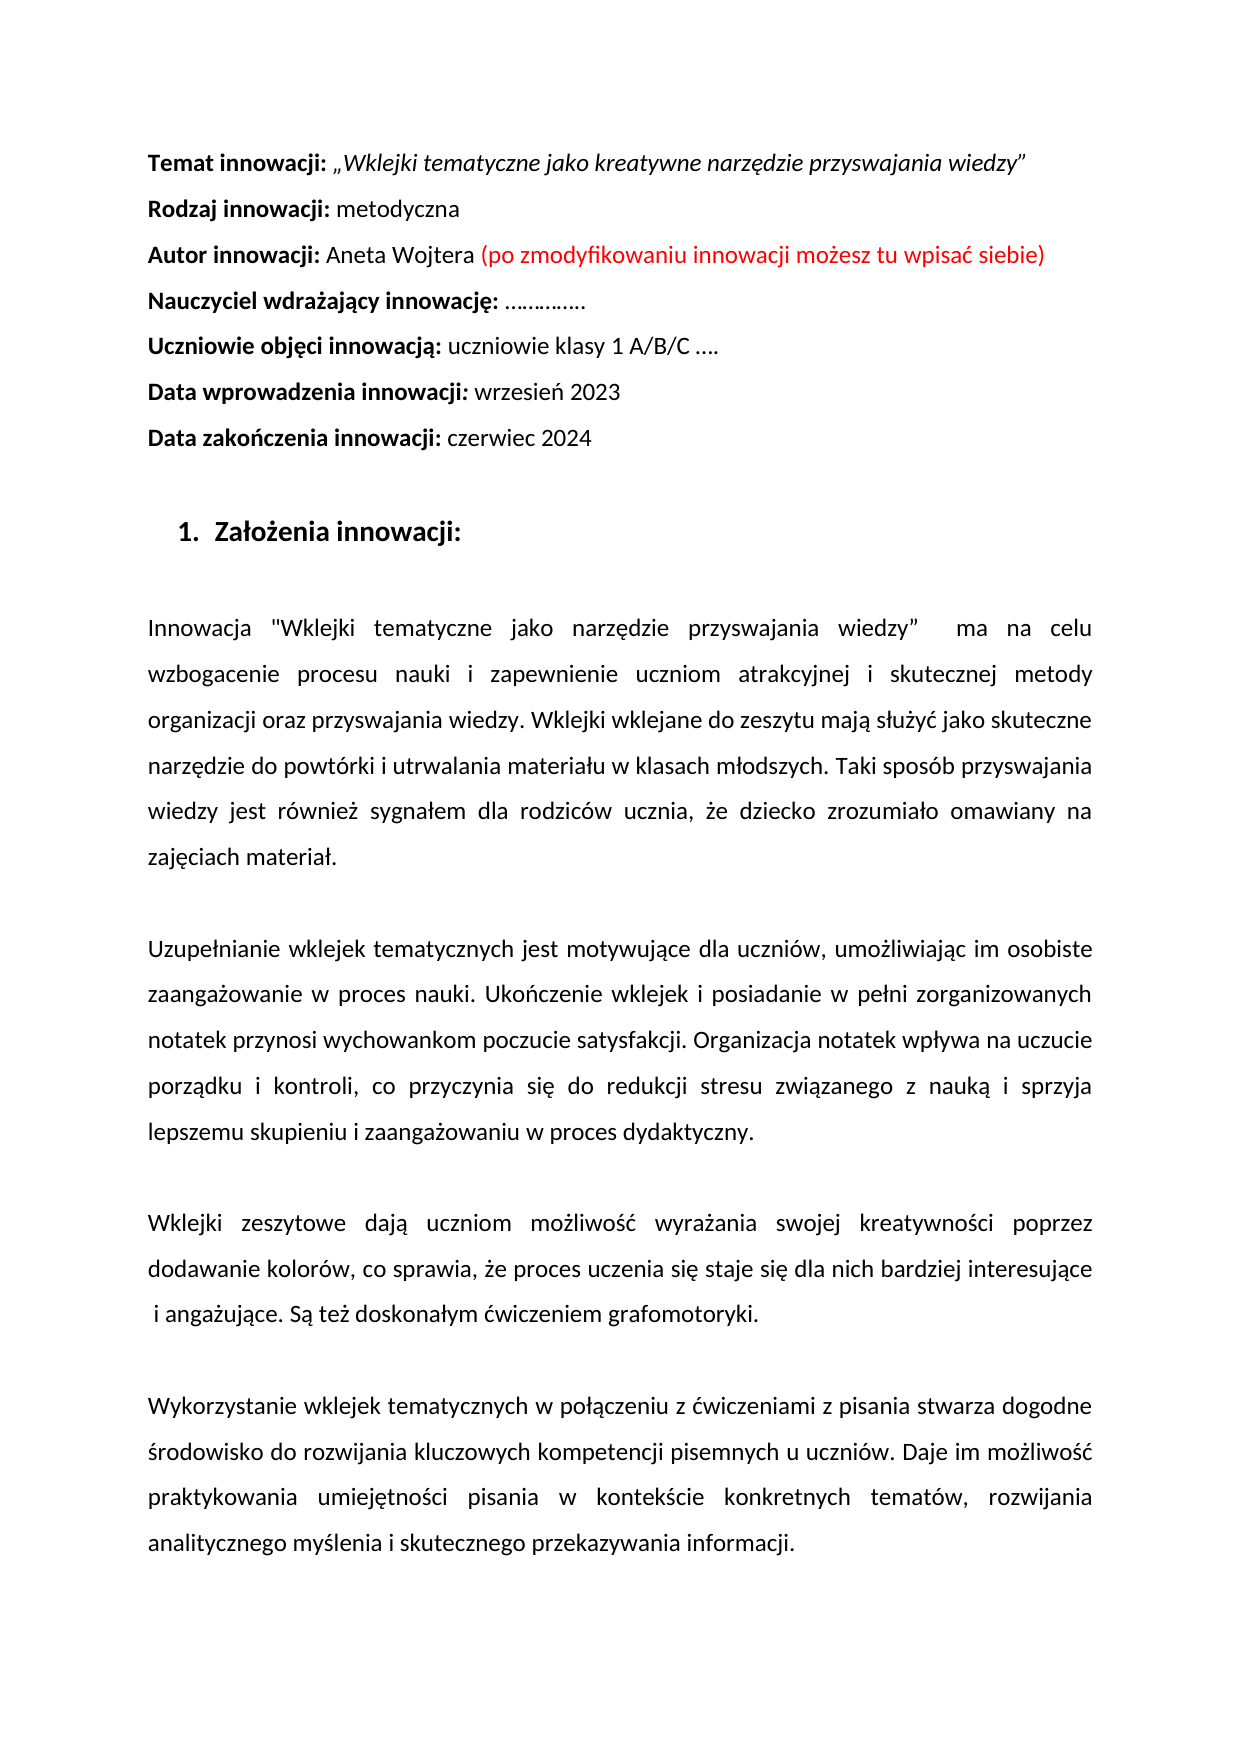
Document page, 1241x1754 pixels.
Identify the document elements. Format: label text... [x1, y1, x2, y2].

text Temat innowacji: „Wklejki tematyczne jako kreatywne narzędzie przyswajania wiedzy” Rodzaj innowacji: metodyczna Autor innowacji: Aneta Wojtera (po zmodyfikowaniu innowacji możesz tu wpisać siebie) Nauczyciel wdrażający innowację: ………….. Uczniowie objęci innowacją: uczniowie klasy 1 A/B/C …. Data wprowadzenia innowacji: wrzesień 2023 Data zakończenia innowacji: czerwiec 2024 [148, 148, 1093, 452]
text Wklejki zeszytowe dają uczniom możliwość wyrażania swojej kreatywności poprzez dodawanie kolorów, co sprawia, że proces uczenia się staje się dla nich bardziej interesujące i angażujące. Są też doskonałym ćwiczeniem grafomotoryki. [148, 1161, 1093, 1329]
text Uzupełnianie wklejek tematycznych jest motywujące dla uczniów, umożliwiając im osobiste zaangażowanie w proces nauki. Ukończenie wklejek i posiadanie w pełni zorganizowanych notatek przynosi wychowankom poczucie satysfakcji. Organizacja notatek wpływa na uczucie porządku i kontroli, co przyczynia się do redukcji stresu związanego z nauką i sprzyja lepszemu skupieniu i zaangażowaniu w proces dydaktyczny. [148, 887, 1093, 1146]
text Wykorzystanie wklejek tematycznych w połączeniu z ćwiczeniami z pisania stwarza dogodne środowisko do rozwijania kluczowych kompetencji pisemnych u uczniów. Daje im możliwość praktykowania umiejętności pisania w kontekście konkretnych tematów, rozwijania analitycznego myślenia i skutecznego przekazywania informacji. [148, 1344, 1093, 1558]
list Założenia innowacji: [177, 513, 1093, 549]
text Innowacja "Wklejki tematyczne jako narzędzie przyswajania wiedzy” ma na celu wzbogacenie procesu nauki i zapewnienie uczniom atrakcyjnej i skutecznej metody organizacji oraz przyswajania wiedzy. Wklejki wklejane do zeszytu mają służyć jako skuteczne narzędzie do powtórki i utrwalania materiału w klasach młodszych. Taki sposób przyswajania wiedzy jest również sygnałem dla rodziców ucznia, że dziecko zrozumiało omawiany na zajęciach materiał. [148, 567, 1093, 872]
